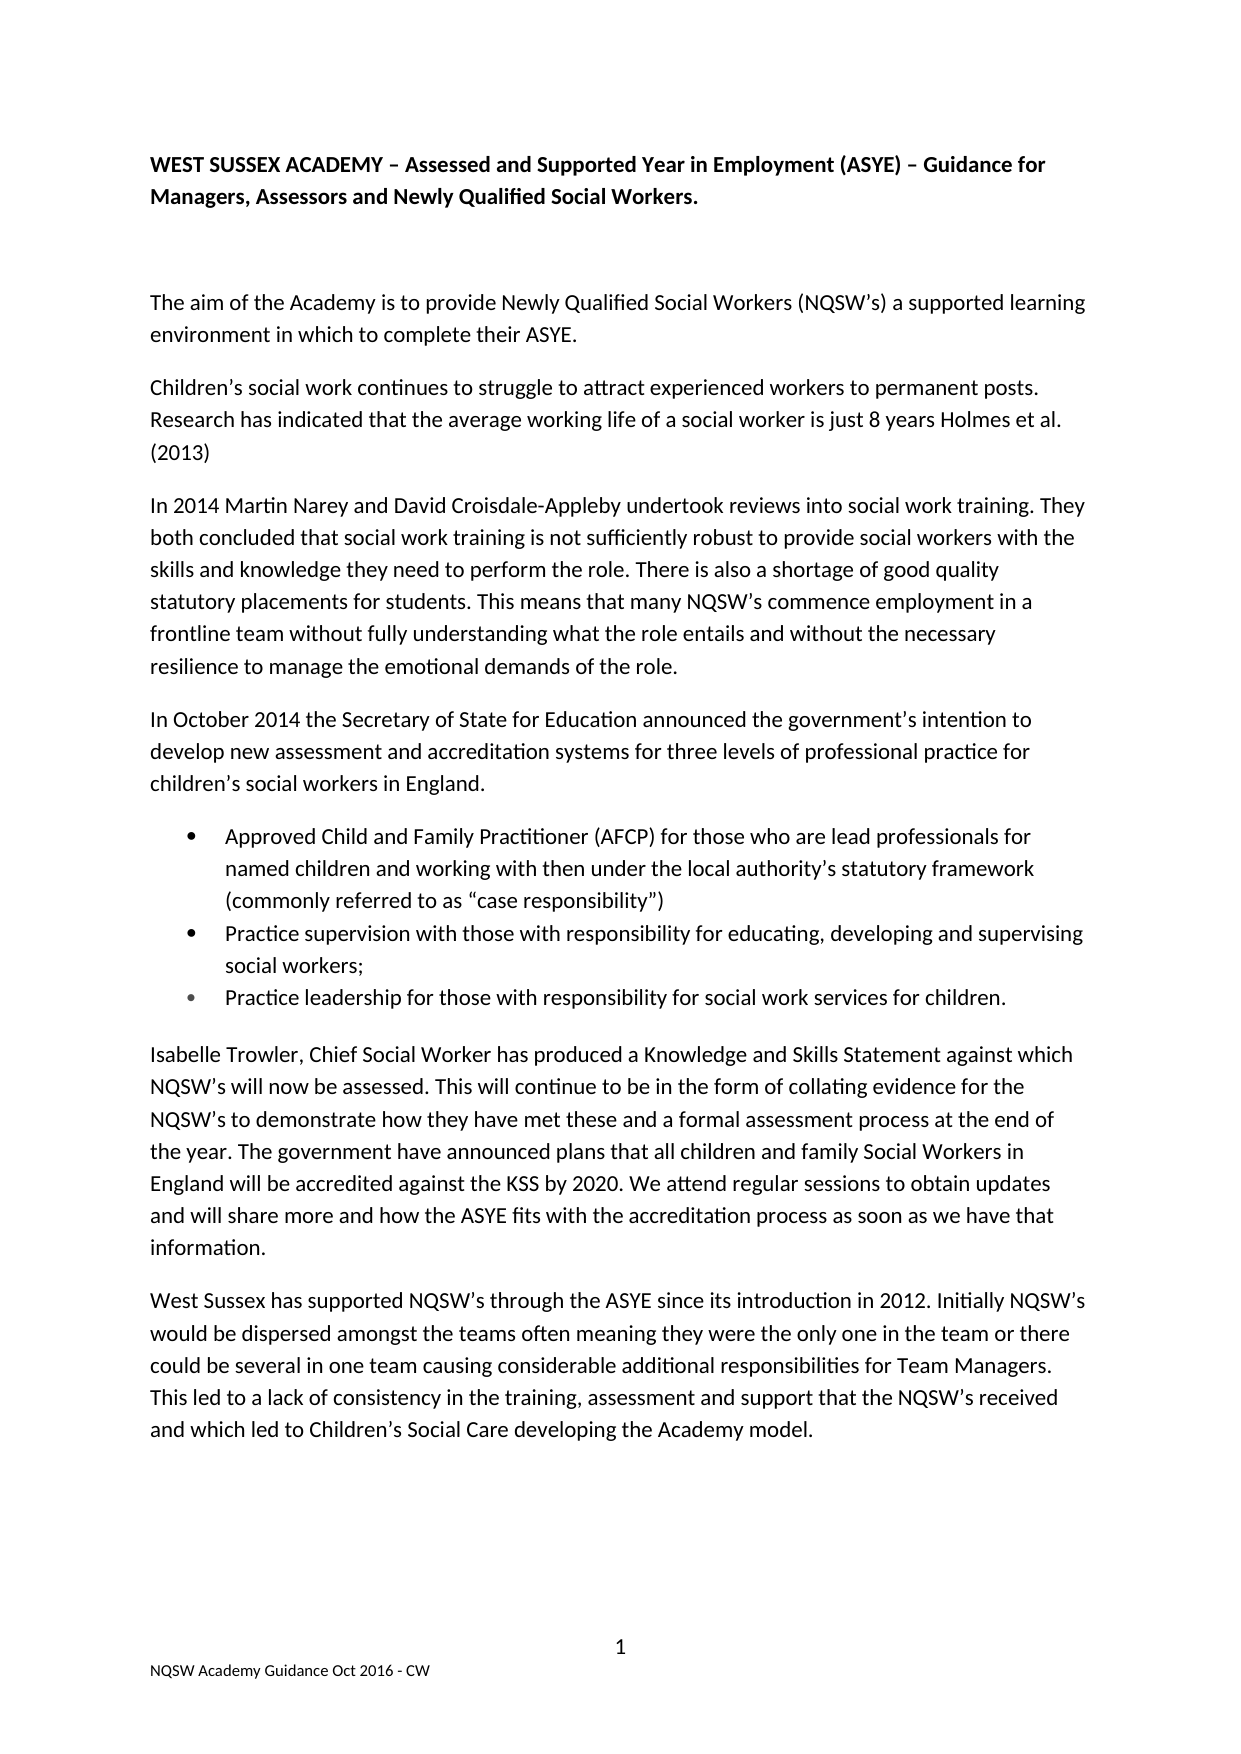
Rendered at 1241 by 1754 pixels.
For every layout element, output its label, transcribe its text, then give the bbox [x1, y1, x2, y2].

list Practice leadership for those with responsibility for social work services for children. [187, 983, 1090, 1011]
list Approved Child and Family Practitioner (AFCP) for those who are lead professionals for named children and working with then under the local authority’s statutory framework (commonly referred to as “case responsibility”) [187, 822, 1090, 914]
text In 2014 Martin Narey and David Croisdale-Appleby undertook reviews into social work training. They both concluded that social work training is not sufficiently robust to provide social workers with the skills and knowledge they need to perform the role. There is also a shortage of good quality statutory placements for students. This means that many NQSW’s commence employment in a frontline team without fully understanding what the role entails and without the necessary resilience to manage the emotional demands of the role. [150, 491, 1090, 680]
text In October 2014 the Secretary of State for Education announced the government’s intention to develop new assessment and accreditation systems for three levels of professional practice for children’s social workers in England. [150, 705, 1090, 797]
text West Sussex has supported NQSW’s through the ASYE since its introduction in 2012. Initially NQSW’s would be dispersed amongst the teams often meaning they were the only one in the team or there could be several in one team causing considerable additional responsibilities for Team Managers. This led to a lack of consistency in the training, assessment and support that the NQSW’s received and which led to Children’s Social Care developing the Academy model. [150, 1286, 1090, 1443]
text The aim of the Academy is to provide Newly Qualified Social Workers (NQSW’s) a supported learning environment in which to complete their ASYE. [150, 288, 1090, 348]
text WEST SUSSEX ACADEMY – Assessed and Supported Year in Employment (ASYE) – Guidance for Managers, Assessors and Newly Qualified Social Workers. [150, 150, 1090, 210]
text Children’s social work continues to struggle to attract experienced workers to permanent posts. Research has indicated that the average working life of a social worker is just 8 years Holmes et al. (2013) [150, 373, 1090, 466]
text Isabelle Trowler, Chief Social Worker has produced a Knowledge and Skills Statement against which NQSW’s will now be assessed. This will continue to be in the form of collating evidence for the NQSW’s to demonstrate how they have met these and a formal assessment process at the end of the year. The government have announced plans that all children and family Social Workers in England will be accredited against the KSS by 2020. We attend regular sessions to obtain updates and will share more and how the ASYE fits with the accreditation process as soon as we have that information. [150, 1040, 1090, 1261]
list Practice supervision with those with responsibility for educating, developing and supervising social workers; [187, 919, 1090, 979]
